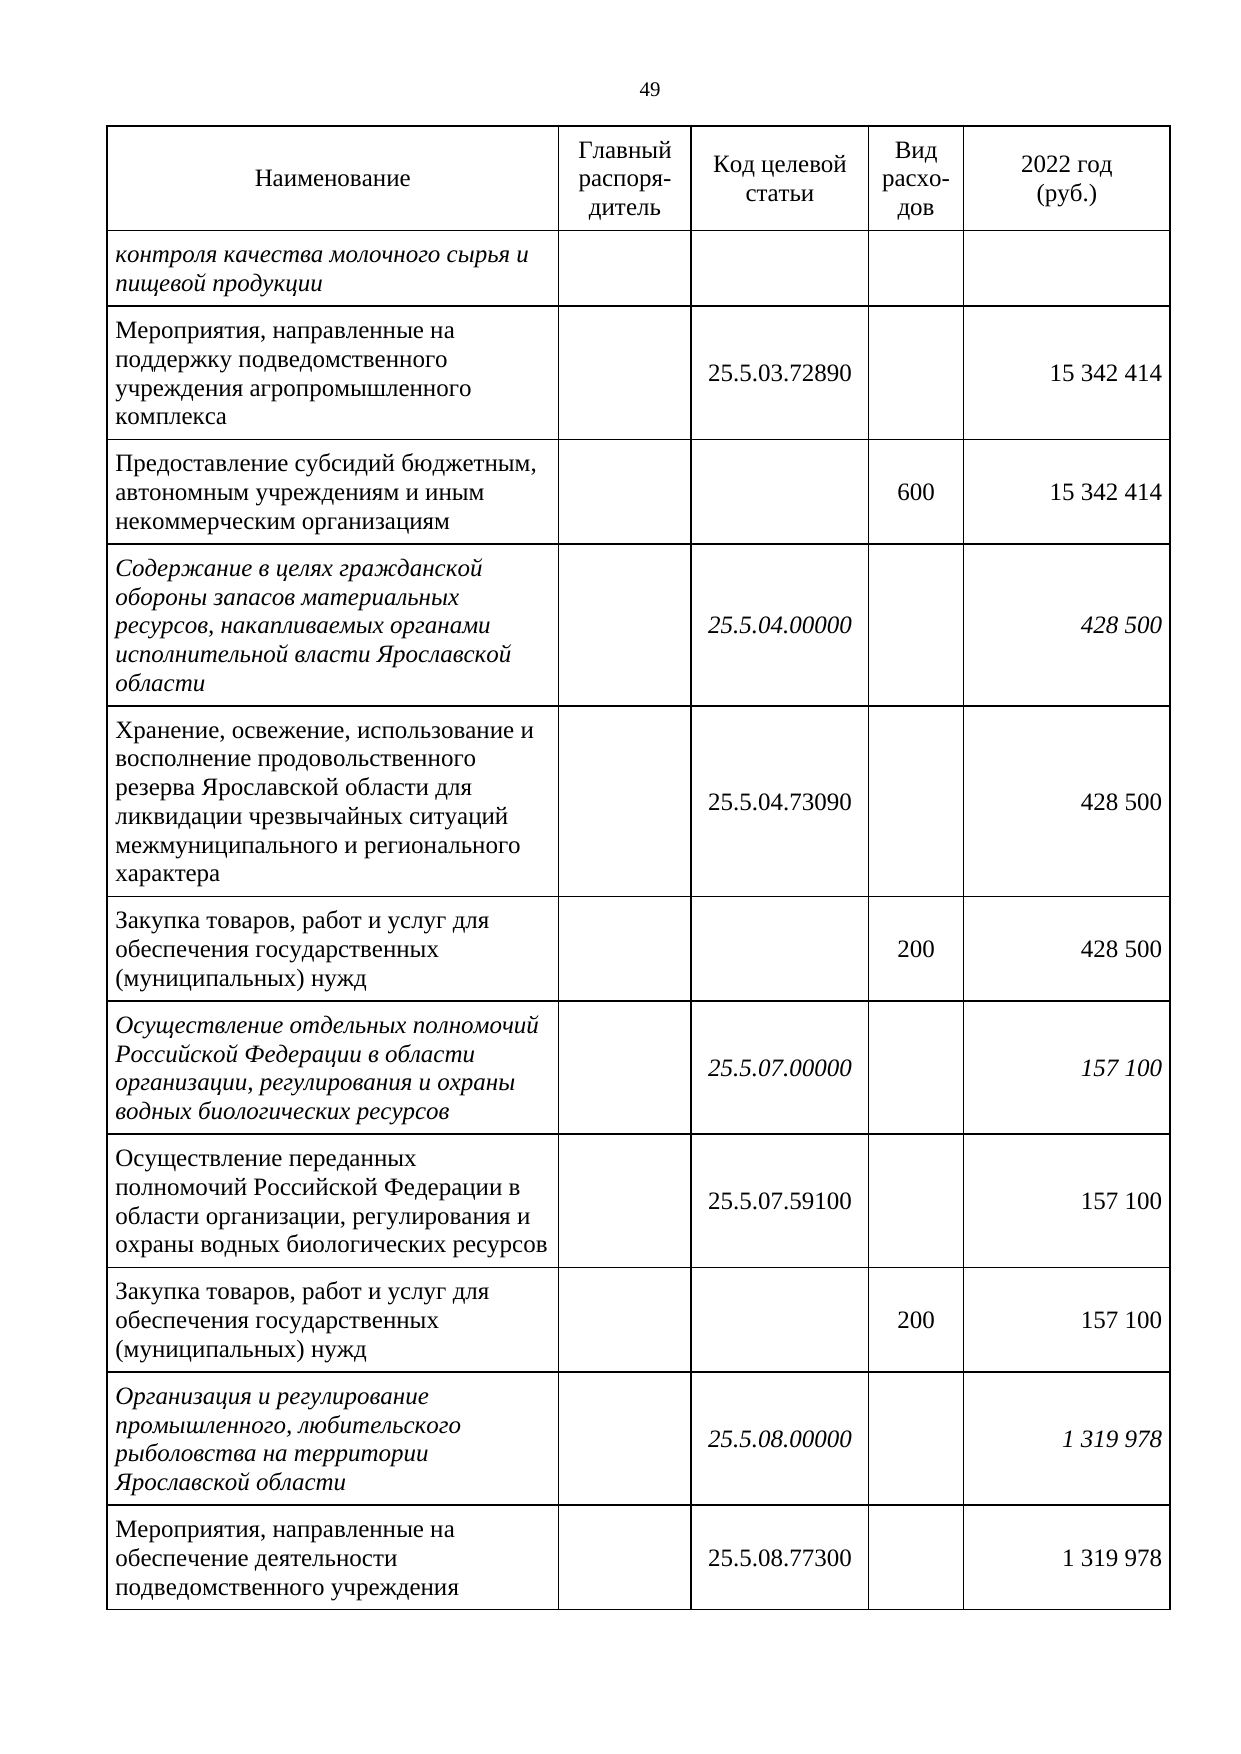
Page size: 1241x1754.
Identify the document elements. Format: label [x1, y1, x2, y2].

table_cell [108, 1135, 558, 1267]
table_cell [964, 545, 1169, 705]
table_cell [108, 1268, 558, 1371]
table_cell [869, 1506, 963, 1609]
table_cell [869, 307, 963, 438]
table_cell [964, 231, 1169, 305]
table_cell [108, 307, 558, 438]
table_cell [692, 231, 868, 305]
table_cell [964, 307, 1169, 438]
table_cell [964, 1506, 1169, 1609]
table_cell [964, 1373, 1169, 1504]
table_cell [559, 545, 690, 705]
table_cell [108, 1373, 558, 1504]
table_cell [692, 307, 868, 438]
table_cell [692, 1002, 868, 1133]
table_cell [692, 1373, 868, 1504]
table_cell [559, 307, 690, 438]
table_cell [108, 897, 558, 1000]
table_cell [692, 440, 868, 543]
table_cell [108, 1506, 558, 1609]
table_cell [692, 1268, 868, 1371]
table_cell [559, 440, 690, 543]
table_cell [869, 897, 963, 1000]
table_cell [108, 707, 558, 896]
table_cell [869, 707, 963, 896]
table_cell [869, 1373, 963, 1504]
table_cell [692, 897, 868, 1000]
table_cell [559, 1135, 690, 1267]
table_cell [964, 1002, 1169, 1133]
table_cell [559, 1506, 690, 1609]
table_header [964, 127, 1169, 229]
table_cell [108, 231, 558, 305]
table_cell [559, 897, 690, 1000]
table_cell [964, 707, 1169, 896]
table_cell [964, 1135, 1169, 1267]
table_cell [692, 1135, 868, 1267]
table_header [108, 127, 558, 229]
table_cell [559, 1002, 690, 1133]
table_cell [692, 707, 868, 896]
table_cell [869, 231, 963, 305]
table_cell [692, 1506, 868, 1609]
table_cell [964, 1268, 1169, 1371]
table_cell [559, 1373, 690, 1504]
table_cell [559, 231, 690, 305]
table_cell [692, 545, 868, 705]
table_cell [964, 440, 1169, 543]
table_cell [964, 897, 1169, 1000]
table_header [869, 127, 963, 229]
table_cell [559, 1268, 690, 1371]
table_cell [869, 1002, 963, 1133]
table_header [692, 127, 868, 229]
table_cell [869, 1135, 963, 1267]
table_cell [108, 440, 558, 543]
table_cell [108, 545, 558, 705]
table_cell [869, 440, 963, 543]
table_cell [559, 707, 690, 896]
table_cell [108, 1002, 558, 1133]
table_header [559, 127, 690, 229]
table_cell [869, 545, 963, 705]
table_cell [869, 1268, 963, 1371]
